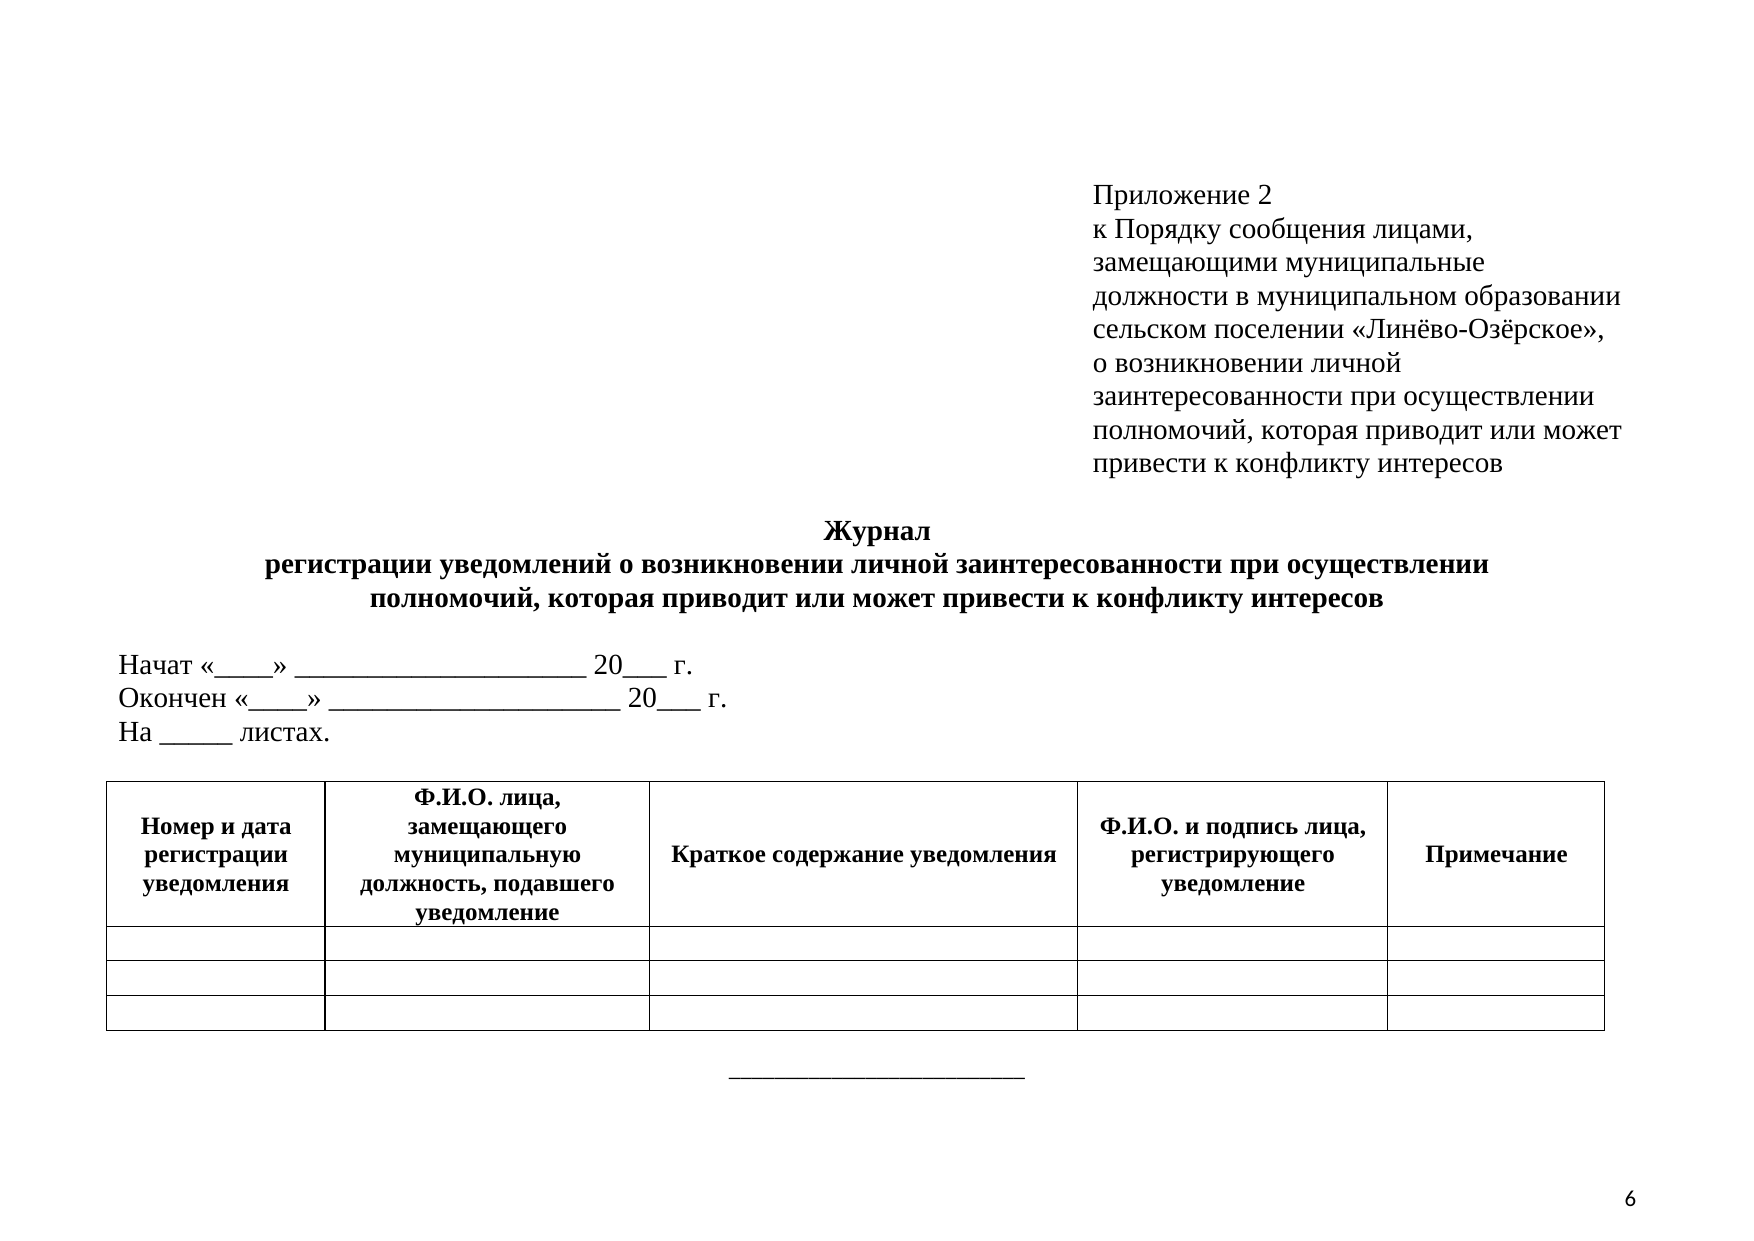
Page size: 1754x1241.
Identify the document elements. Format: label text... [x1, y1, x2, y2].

table_header Ф.И.О. лица, замещающего муниципальную должность, подавшего уведомление [326, 782, 649, 926]
table_cell [1388, 996, 1604, 1029]
table_cell [107, 927, 324, 960]
table_cell [1078, 961, 1387, 995]
table_cell [650, 927, 1077, 960]
text о возникновении личной [118, 345, 1636, 378]
text замещающими муниципальные [118, 244, 1636, 278]
table_cell [107, 961, 324, 995]
text к Порядку сообщения лицами, [118, 211, 1636, 244]
table_header Примечание [1388, 782, 1604, 926]
text Журнал [118, 513, 1636, 546]
text регистрации уведомлений о возникновении личной заинтересованности при осуществлении [118, 546, 1636, 580]
text Окончен «____» ____________________ 20___ г. [118, 680, 1636, 714]
table_header Ф.И.О. и подпись лица, регистрирующего уведомление [1078, 782, 1387, 926]
table_header Номер и дата регистрации уведомления [107, 782, 324, 926]
text полномочий, которая приводит или может [118, 412, 1636, 446]
text Приложение 2 [118, 177, 1636, 211]
text привести к конфликту интересов [118, 446, 1636, 479]
table_cell [1078, 996, 1387, 1029]
text На _____ листах. [118, 714, 1636, 747]
text заинтересованности при осуществлении [118, 378, 1636, 412]
table_cell [650, 996, 1077, 1029]
table_cell [1388, 961, 1604, 995]
table_cell [326, 996, 649, 1029]
text Начат «____» ____________________ 20___ г. [118, 647, 1636, 680]
table_cell [326, 927, 649, 960]
table_cell [1388, 927, 1604, 960]
text __________________________ [118, 1054, 1636, 1083]
table_header Краткое содержание уведомления [650, 782, 1077, 926]
text должности в муниципальном образовании [118, 278, 1636, 311]
table_cell [1078, 927, 1387, 960]
table_cell [326, 961, 649, 995]
table_cell [107, 996, 324, 1029]
table_cell [650, 961, 1077, 995]
text полномочий, которая приводит или может привести к конфликту интересов [118, 580, 1636, 613]
text сельском поселении «Линёво-Озёрское», [118, 311, 1636, 345]
